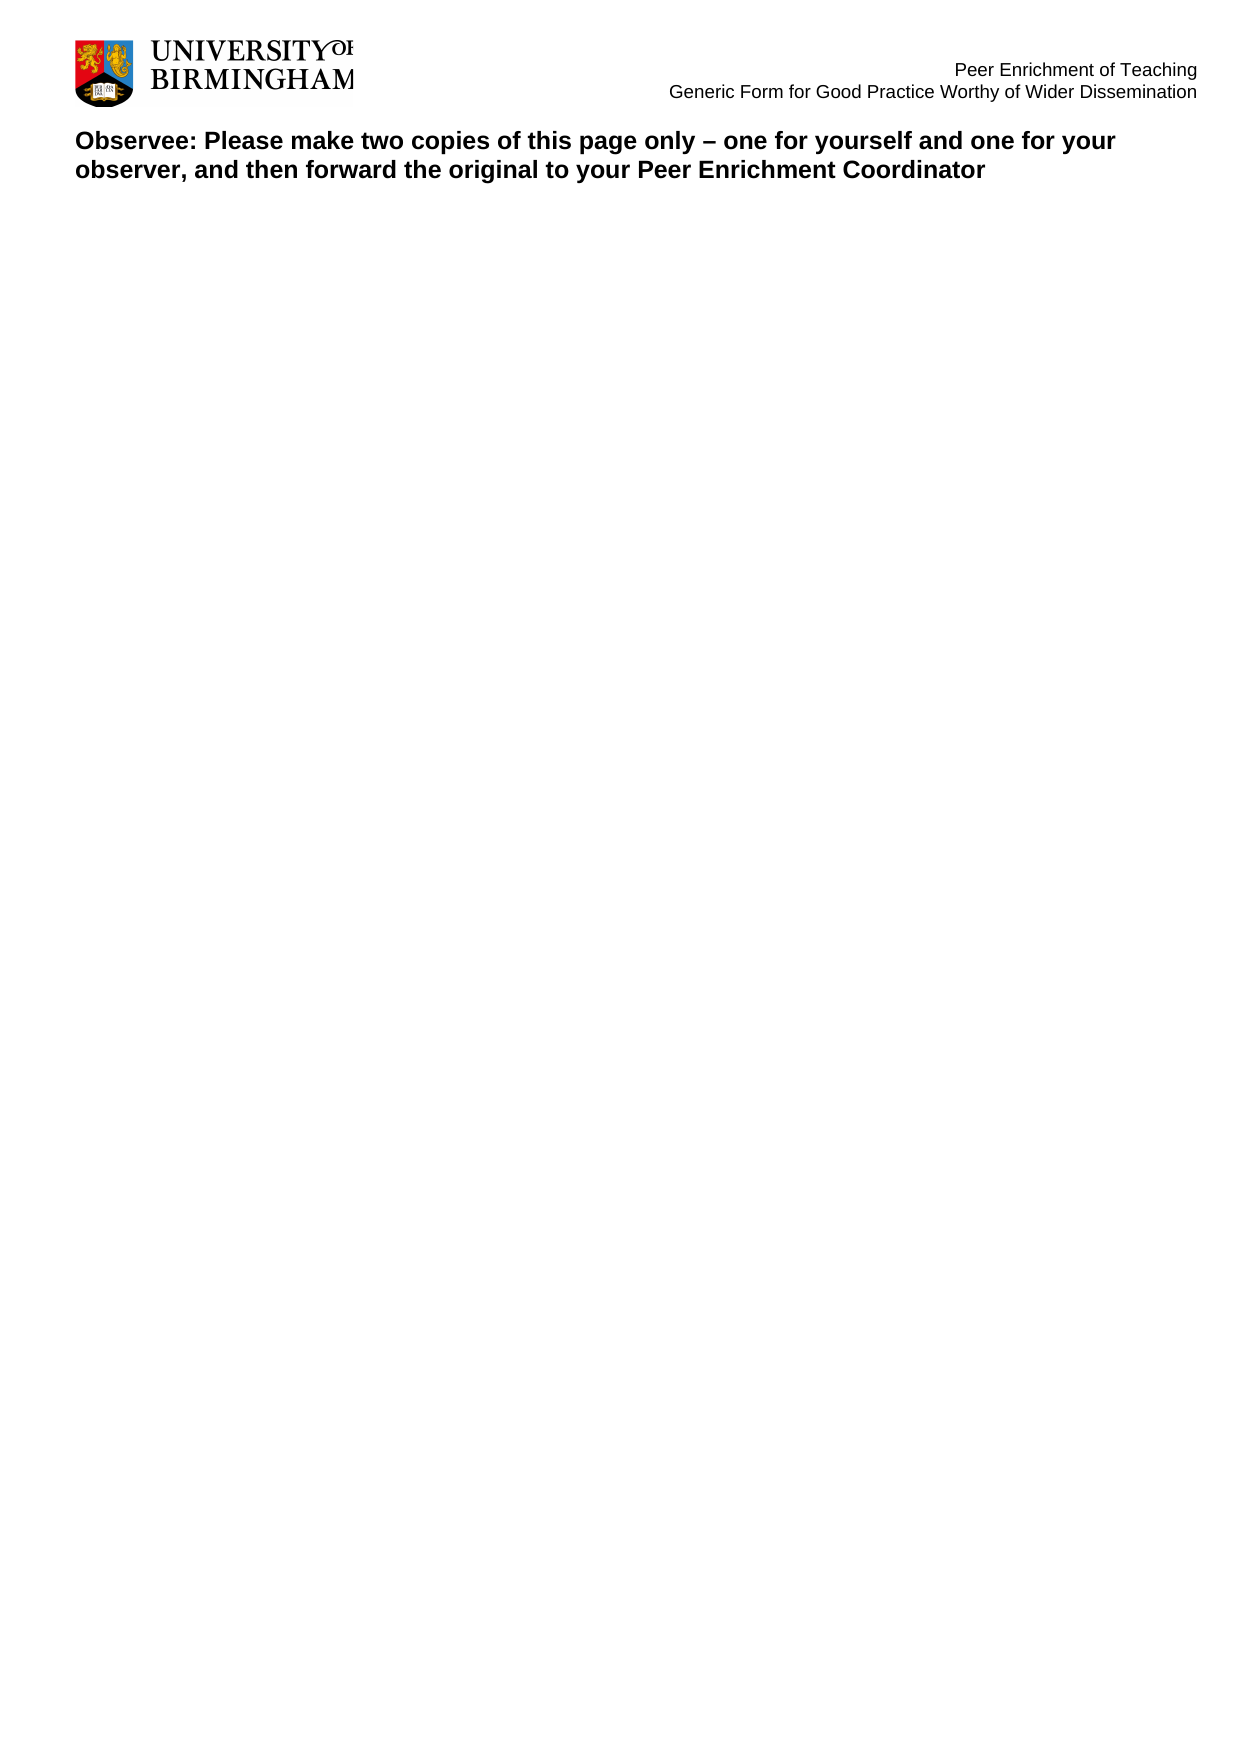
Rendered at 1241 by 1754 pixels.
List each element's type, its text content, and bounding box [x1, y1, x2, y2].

picture [75, 40, 353, 107]
text Observee: Please make two copies of this page only – one for yourself and one for your observer, and then forward the original to your Peer Enrichment Coordinator [75, 126, 1165, 184]
